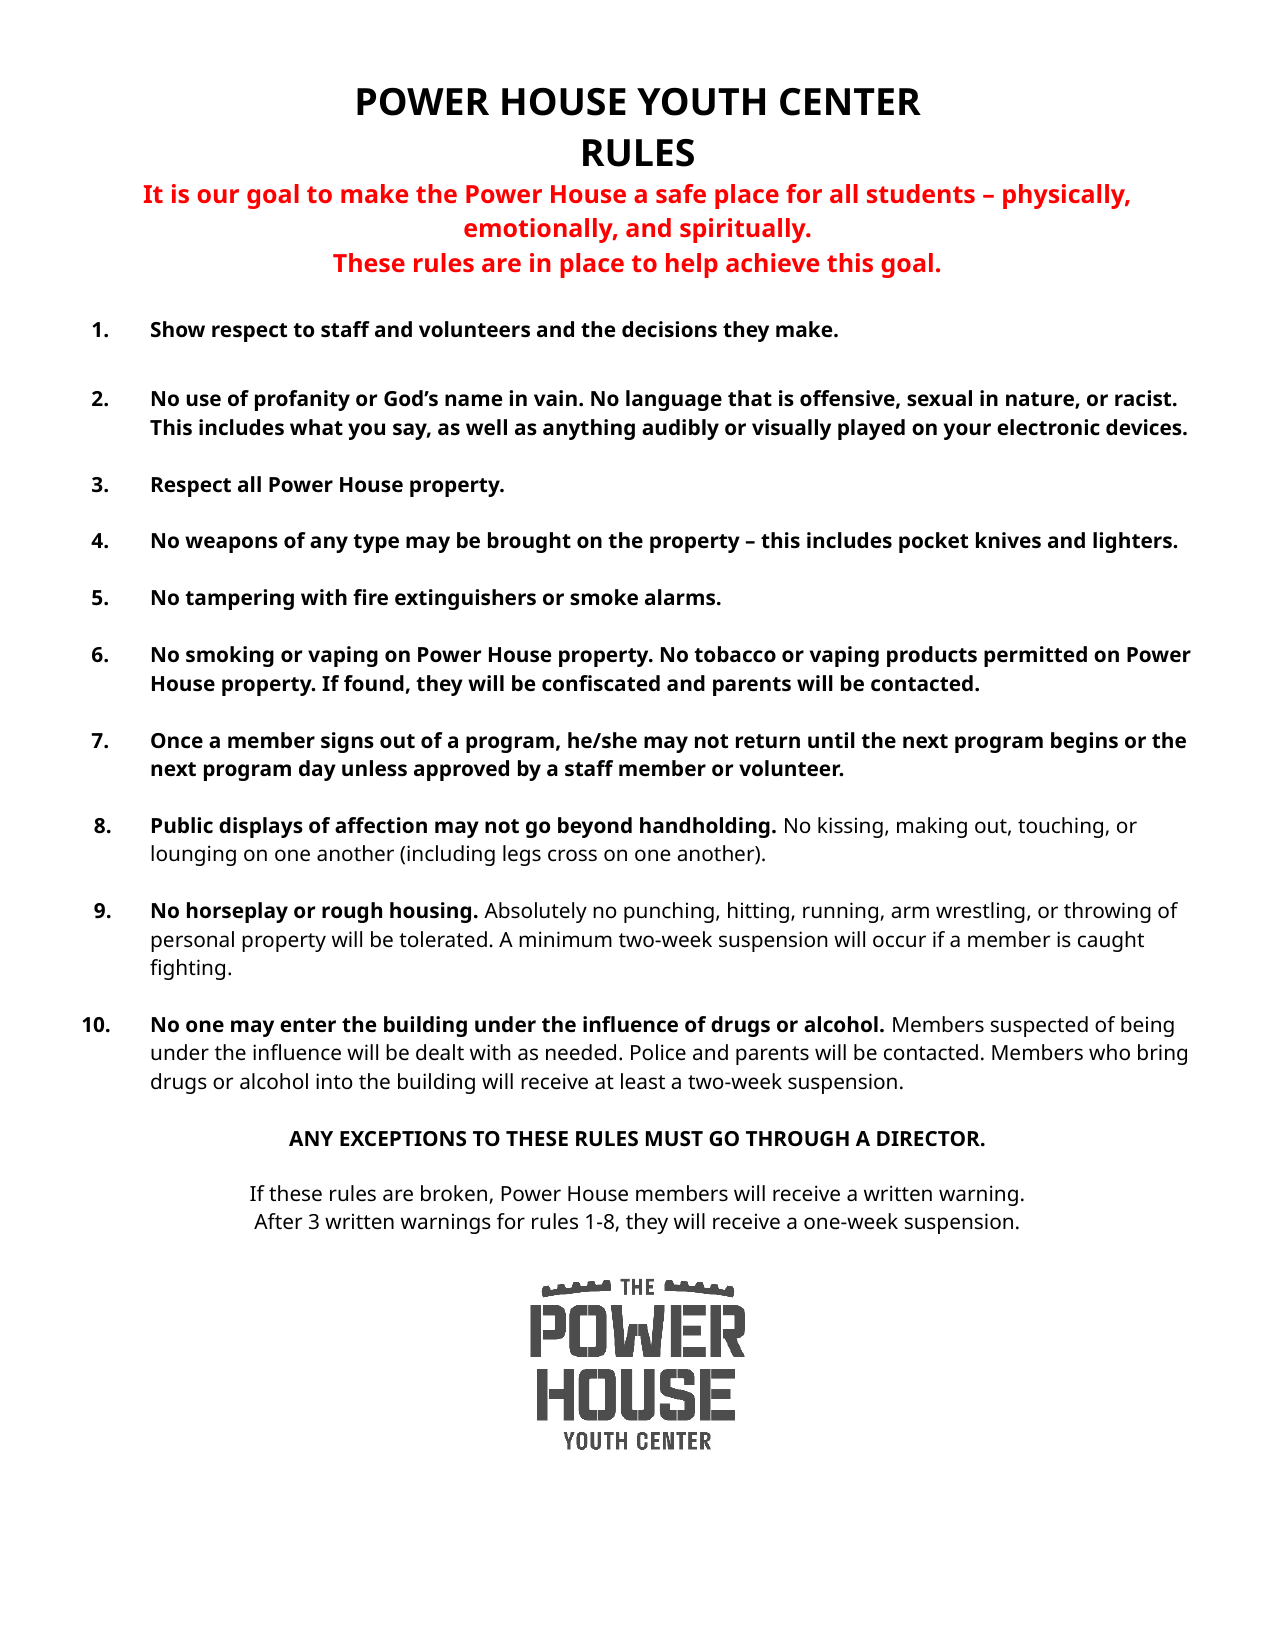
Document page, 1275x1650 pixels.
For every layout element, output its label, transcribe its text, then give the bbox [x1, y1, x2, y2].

text 9. No horseplay or rough housing. Absolutely no punching, hitting, running, arm wrestling, or throwing of personal property will be tolerated. A minimum two-week suspension will occur if a member is caught fighting. [94, 896, 1200, 982]
text RULES [75, 126, 1200, 177]
text 7. Once a member signs out of a program, he/she may not return until the next program begins or the next program day unless approved by a staff member or volunteer. [75, 726, 1200, 783]
text These rules are in place to help achieve this goal. [75, 245, 1200, 279]
text After 3 written warnings for rules 1-8, they will receive a one-week suspension. [75, 1207, 1200, 1236]
text It is our goal to make the Power House a safe place for all students – physically, emotionally, and spiritually. [75, 177, 1200, 245]
text 5. No tampering with fire extinguishers or smoke alarms. [75, 583, 1200, 612]
text 4. No weapons of any type may be brought on the property – this includes pocket knives and lighters. [75, 527, 1200, 555]
text 10. No one may enter the building under the influence of drugs or alcohol. Members suspected of being under the influence will be dealt with as needed. Police and parents will be contacted. Members who bring drugs or alcohol into the building will receive at least a two-week suspension. [81, 1010, 1200, 1095]
text 3. Respect all Power House property. [75, 470, 1200, 498]
text POWER HOUSE YOUTH CENTER [75, 75, 1200, 126]
text 6. No smoking or vaping on Power House property. No tobacco or vaping products permitted on Power House property. If found, they will be confiscated and parents will be contacted. [75, 640, 1200, 697]
picture [511, 1262, 762, 1462]
text If these rules are broken, Power House members will receive a written warning. [75, 1179, 1200, 1207]
text ANY EXCEPTIONS TO THESE RULES MUST GO THROUGH A DIRECTOR. [75, 1124, 1200, 1152]
text 1. Show respect to staff and volunteers and the decisions they make. [75, 315, 1200, 343]
text 8. Public displays of affection may not go beyond handholding. No kissing, making out, touching, or lounging on one another (including legs cross on one another). [94, 811, 1200, 868]
text 2. No use of profanity or God’s name in vain. No language that is offensive, sexual in nature, or racist. This includes what you say, as well as anything audibly or visually played on your electronic devices. [75, 384, 1200, 441]
